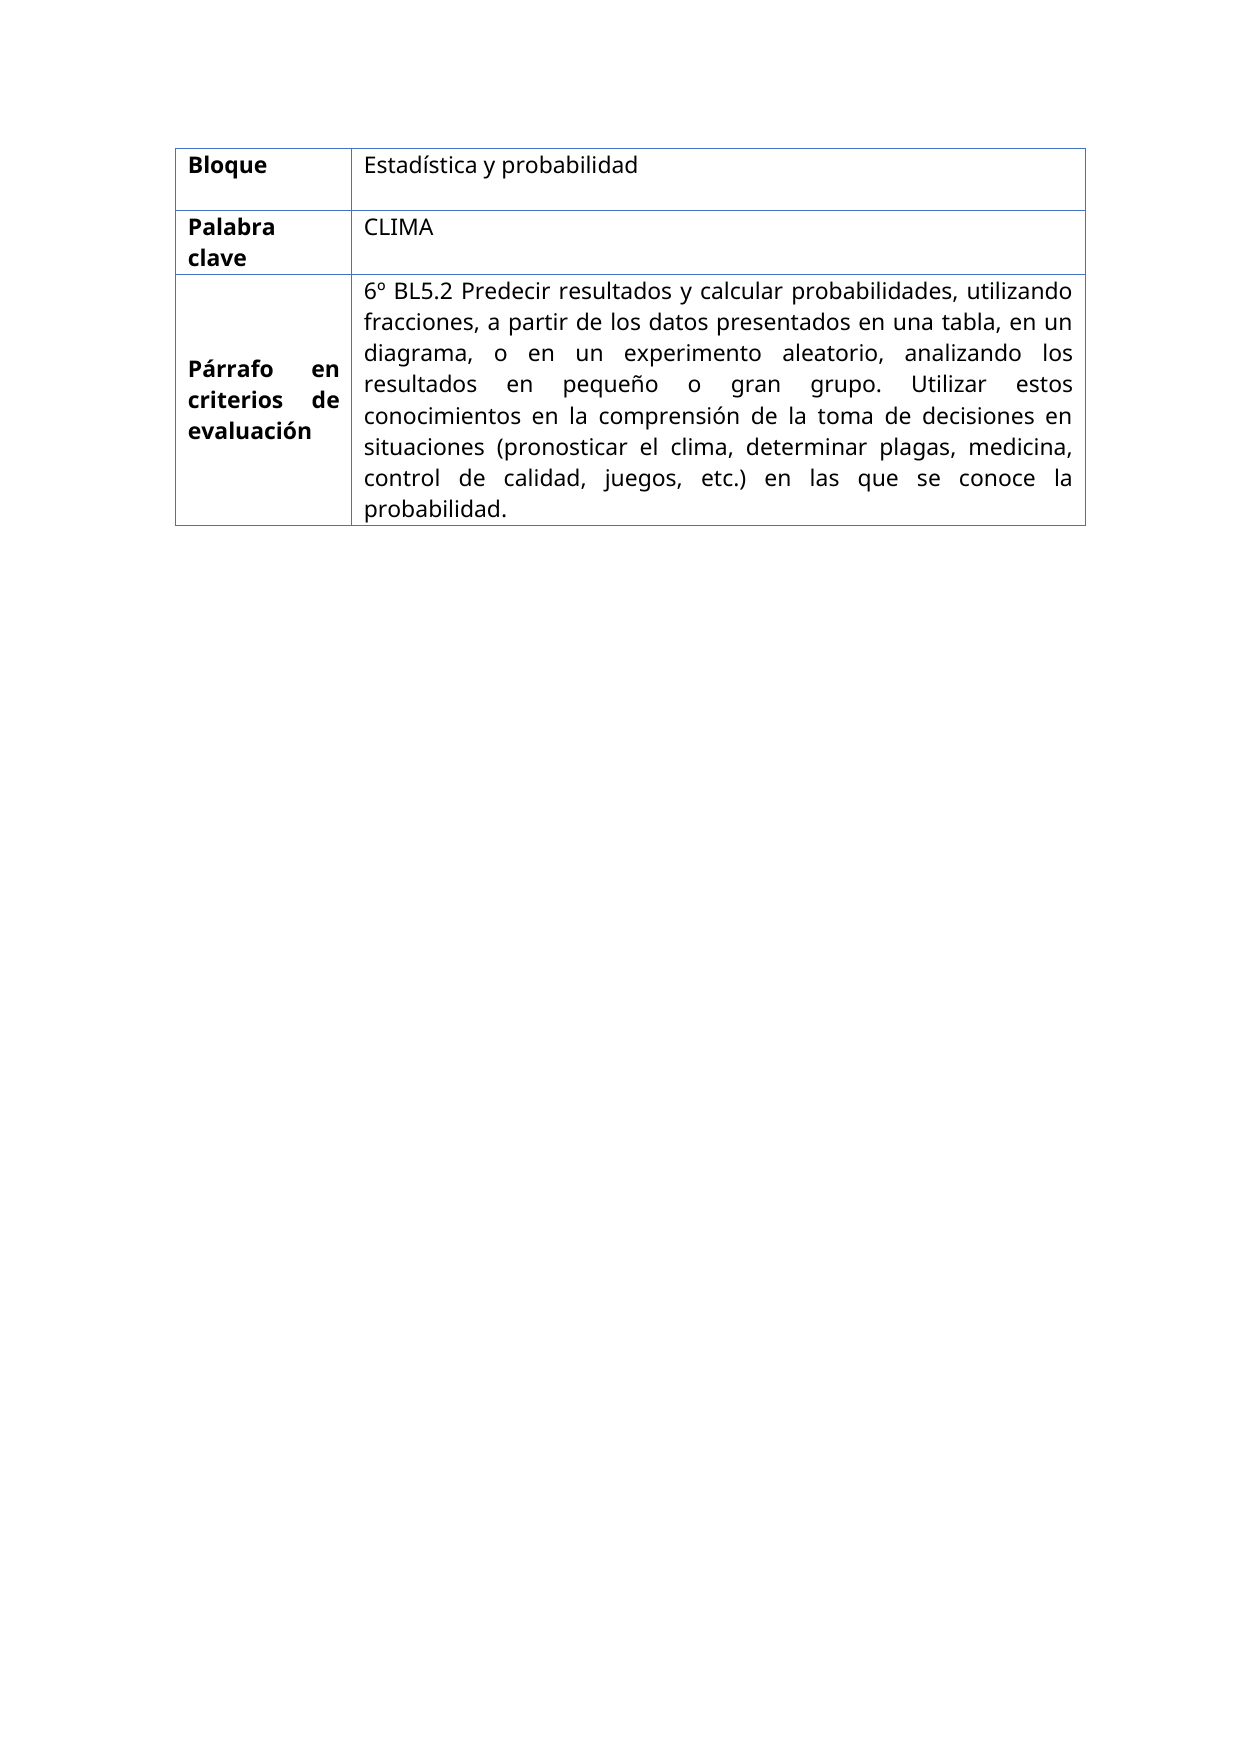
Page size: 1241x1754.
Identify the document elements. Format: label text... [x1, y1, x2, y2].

table_cell Palabra clave [176, 211, 351, 274]
table_cell Bloque [176, 149, 351, 210]
table_cell Párrafo en criterios de evaluación [176, 275, 351, 525]
table_cell 6º BL5.2 Predecir resultados y calcular probabilidades, utilizando fracciones, a partir de los datos presentados en una tabla, en un diagrama, o en un experimento aleatorio, analizando los resultados en pequeño o gran grupo. Utilizar estos conocimientos en la comprensión de la toma de decisiones en situaciones (pronosticar el clima, determinar plagas, medicina, control de calidad, juegos, etc.) en las que se conoce la probabilidad. [352, 275, 1085, 525]
table_cell CLIMA [352, 211, 1085, 274]
table_cell Estadística y probabilidad [352, 149, 1085, 210]
